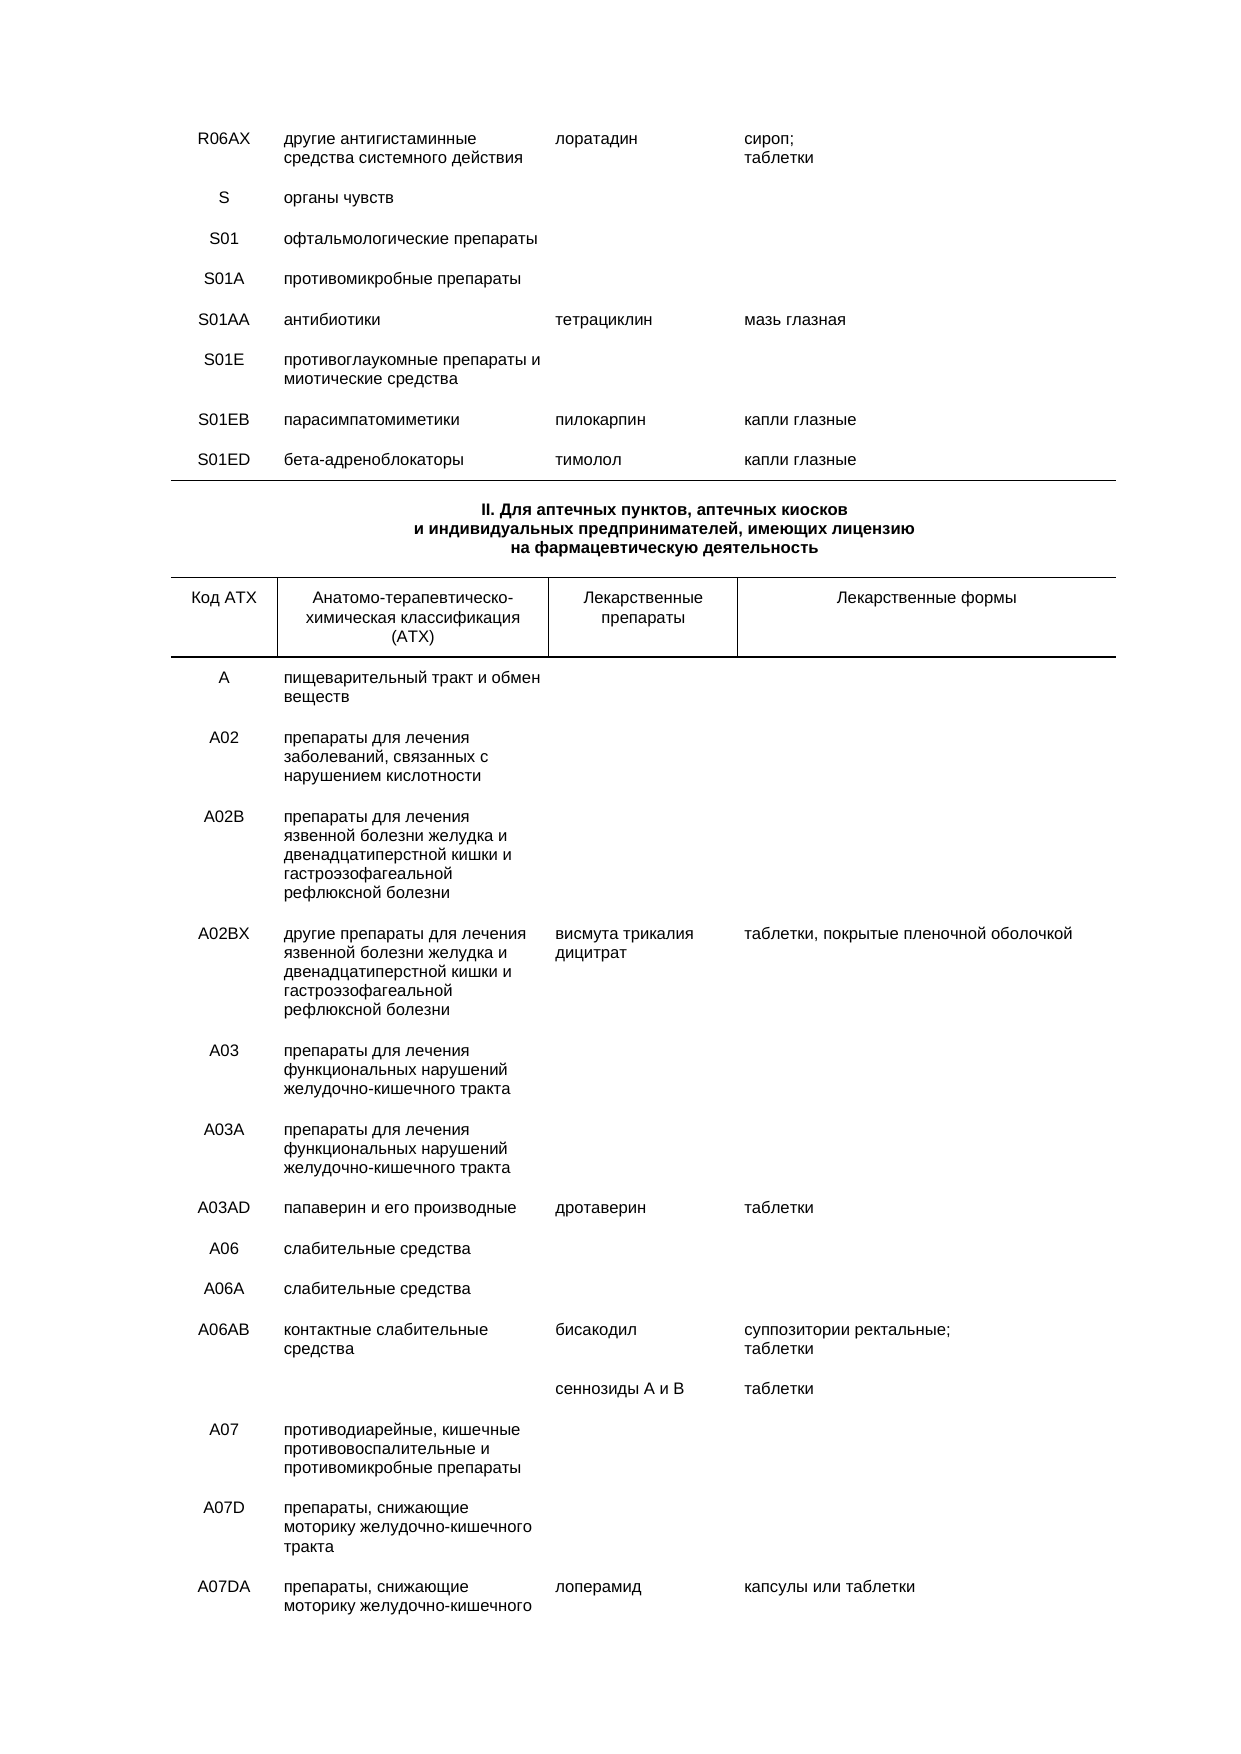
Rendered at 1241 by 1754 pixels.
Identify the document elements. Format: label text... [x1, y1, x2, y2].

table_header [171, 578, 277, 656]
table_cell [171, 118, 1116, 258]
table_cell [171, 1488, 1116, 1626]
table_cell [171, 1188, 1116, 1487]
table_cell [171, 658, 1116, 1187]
text и индивидуальных предпринимателей, имеющих лицензию [177, 519, 1152, 538]
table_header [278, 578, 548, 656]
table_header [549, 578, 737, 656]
text на фармацевтическую деятельность [177, 538, 1152, 557]
text II. Для аптечных пунктов, аптечных киосков [177, 500, 1152, 519]
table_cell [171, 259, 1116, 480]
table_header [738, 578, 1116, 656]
